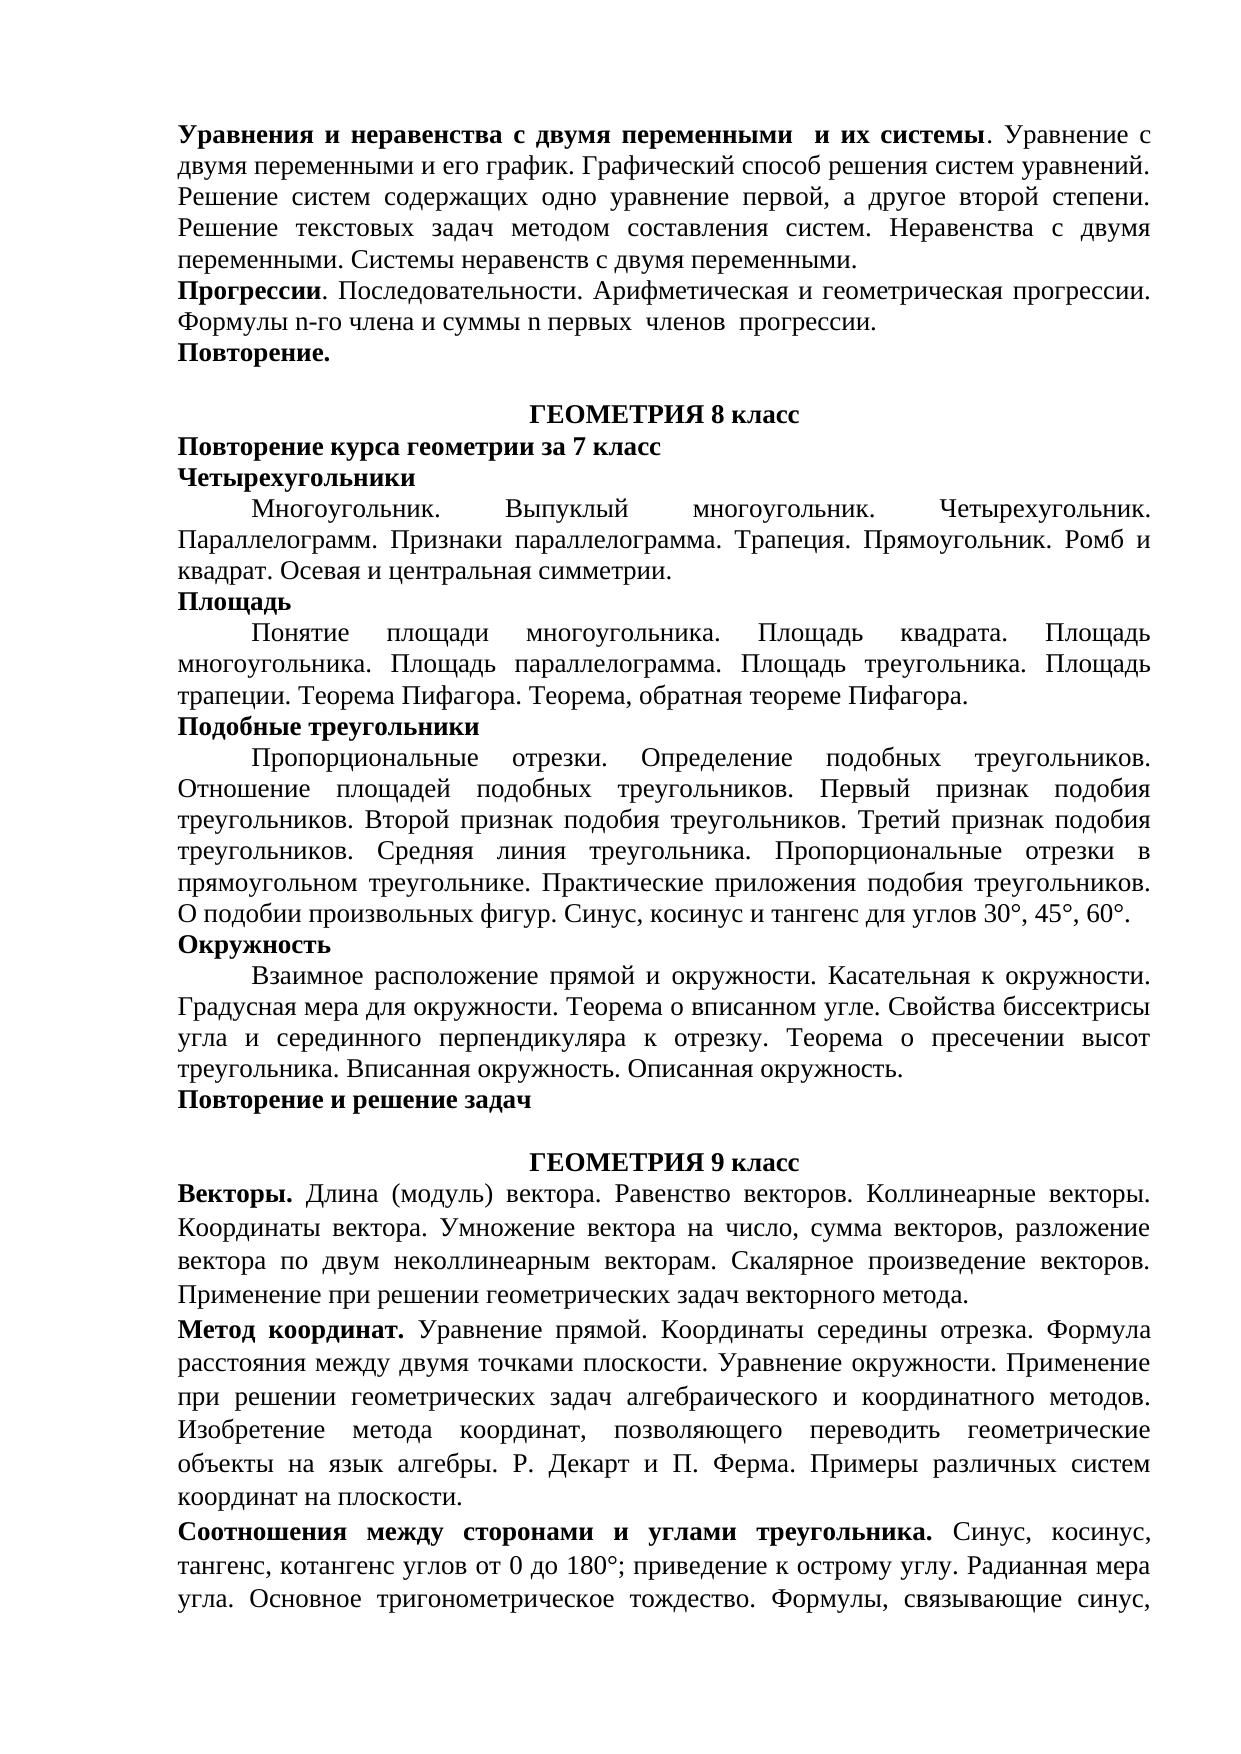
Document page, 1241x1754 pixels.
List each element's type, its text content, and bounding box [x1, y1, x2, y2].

text Пропорциональные отрезки. Определение подобных треугольников. Отношение площадей подобных треугольников. Первый признак подобия треугольников. Второй признак подобия треугольников. Третий признак подобия треугольников. Средняя линия треугольника. Пропорциональные отрезки в прямоугольном треугольнике. Практические приложения подобия треугольников. О подобии произвольных фигур. Синус, косинус и тангенс для углов 30°, 45°, 60°. [177, 741, 1152, 928]
text Метод координат. Уравнение прямой. Координаты середины отрезка. Формула расстояния между двумя точками плоскости. Уравнение окружности. Применение при решении геометрических задач алгебраического и координатного методов. Изобретение метода координат, позволяющего переводить геометрические объекты на язык алгебры. Р. Декарт и П. Ферма. Примеры различных систем координат на плоскости. [177, 1313, 1152, 1512]
text Прогрессии. Последовательности. Арифметическая и геометрическая прогрессии. Формулы n-го члена и суммы n первых членов прогрессии. [177, 274, 1152, 336]
text ГЕОМЕТРИЯ 8 класс [177, 398, 1152, 429]
text Подобные треугольники [177, 710, 1152, 741]
text Векторы. Длина (модуль) вектора. Равенство векторов. Коллинеарные векторы. Координаты вектора. Умножение вектора на число, сумма векторов, разложение вектора по двум неколлинеарным векторам. Скалярное произведение векторов. Применение при решении геометрических задач векторного метода. [177, 1177, 1152, 1309]
text Площадь [177, 585, 1152, 616]
text Взаимное расположение прямой и окружности. Касательная к окружности. Градусная мера для окружности. Теорема о вписанном угле. Свойства биссектрисы угла и серединного перпендикуляра к отрезку. Теорема о пресечении высот треугольника. Вписанная окружность. Описанная окружность. [177, 959, 1152, 1084]
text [177, 1515, 1152, 1614]
text ГЕОМЕТРИЯ 9 класс [177, 1146, 1152, 1177]
text Повторение курса геометрии за 7 класс [177, 429, 1152, 461]
text Повторение и решение задач [177, 1084, 1152, 1115]
text Четырехугольники [177, 461, 1152, 492]
text Многоугольник. Выпуклый многоугольник. Четырехугольник. Параллелограмм. Признаки параллелограмма. Трапеция. Прямоугольник. Ромб и квадрат. Осевая и центральная симметрии. [177, 492, 1152, 585]
text Повторение. [177, 336, 1152, 367]
text Понятие площади многоугольника. Площадь квадрата. Площадь многоугольника. Площадь параллелограмма. Площадь треугольника. Площадь трапеции. Теорема Пифагора. Теорема, обратная теореме Пифагора. [177, 616, 1152, 710]
text Окружность [177, 928, 1152, 959]
text Уравнения и неравенства с двумя переменными и их системы. Уравнение с двумя переменными и его график. Графический способ решения систем уравнений. Решение систем содержащих одно уравнение первой, а другое второй степени. Решение текстовых задач методом составления систем. Неравенства с двумя переменными. Системы неравенств с двумя переменными. [177, 118, 1152, 274]
